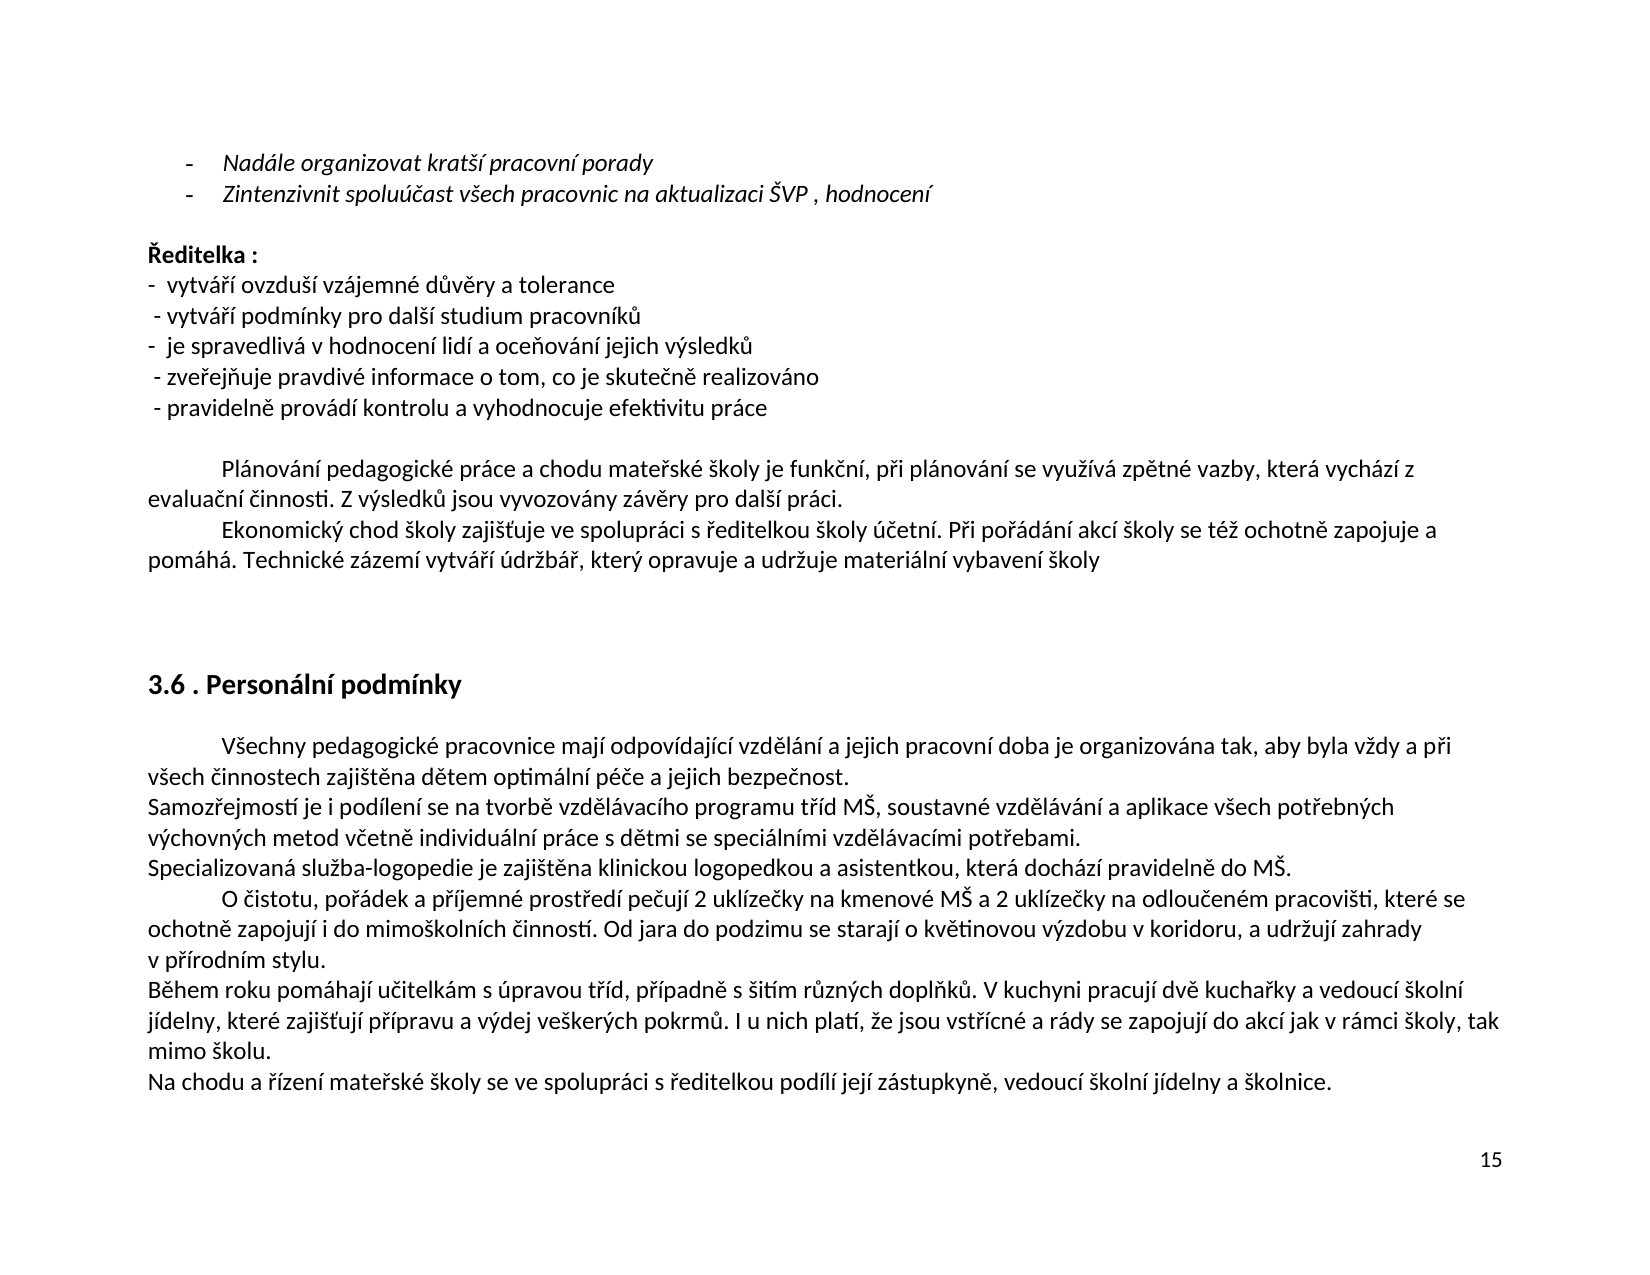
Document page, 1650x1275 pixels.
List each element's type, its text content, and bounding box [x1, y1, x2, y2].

text O čistotu, pořádek a příjemné prostředí pečují 2 uklízečky na kmenové MŠ a 2 uklízečky na odloučeném pracovišti, které se ochotně zapojují i do mimoškolních činností. Od jara do podzimu se starají o květinovou výzdobu v koridoru, a udržují zahrady v přírodním stylu. [148, 883, 1502, 974]
text Samozřejmostí je i podílení se na tvorbě vzdělávacího programu tříd MŠ, soustavné vzdělávání a aplikace všech potřebných výchovných metod včetně individuální práce s dětmi se speciálními vzdělávacími potřebami. [148, 791, 1502, 852]
list Zintenzivnit spoluúčast všech pracovnic na aktualizaci ŠVP , hodnocení [185, 178, 1502, 209]
text Plánování pedagogické práce a chodu mateřské školy je funkční, při plánování se využívá zpětné vazby, která vychází z evaluační činnosti. Z výsledků jsou vyvozovány závěry pro další práci. [148, 453, 1502, 514]
text 3.6 . Personální podmínky [148, 666, 1502, 702]
text - vytváří podmínky pro další studium pracovníků [148, 300, 1502, 331]
text Ředitelka : [148, 239, 1502, 270]
text - vytváří ovzduší vzájemné důvěry a tolerance [148, 270, 1502, 300]
text - pravidelně provádí kontrolu a vyhodnocuje efektivitu práce [148, 392, 1502, 422]
text Ekonomický chod školy zajišťuje ve spolupráci s ředitelkou školy účetní. Při pořádání akcí školy se též ochotně zapojuje a pomáhá. Technické zázemí vytváří údržbář, který opravuje a udržuje materiální vybavení školy [148, 514, 1502, 575]
list Nadále organizovat kratší pracovní porady [185, 148, 1502, 178]
text Během roku pomáhají učitelkám s úpravou tříd, případně s šitím různých doplňků. V kuchyni pracují dvě kuchařky a vedoucí školní jídelny, které zajišťují přípravu a výdej veškerých pokrmů. I u nich platí, že jsou vstřícné a rády se zapojují do akcí jak v rámci školy, tak mimo školu. [148, 974, 1502, 1066]
text Na chodu a řízení mateřské školy se ve spolupráci s ředitelkou podílí její zástupkyně, vedoucí školní jídelny a školnice. [148, 1066, 1502, 1096]
text Všechny pedagogické pracovnice mají odpovídající vzdělání a jejich pracovní doba je organizována tak, aby byla vždy a při všech činnostech zajištěna dětem optimální péče a jejich bezpečnost. [148, 730, 1502, 791]
text - zveřejňuje pravdivé informace o tom, co je skutečně realizováno [148, 361, 1502, 392]
text Specializovaná služba-logopedie je zajištěna klinickou logopedkou a asistentkou, která dochází pravidelně do MŠ. [148, 852, 1502, 883]
text - je spravedlivá v hodnocení lidí a oceňování jejich výsledků [148, 331, 1502, 361]
